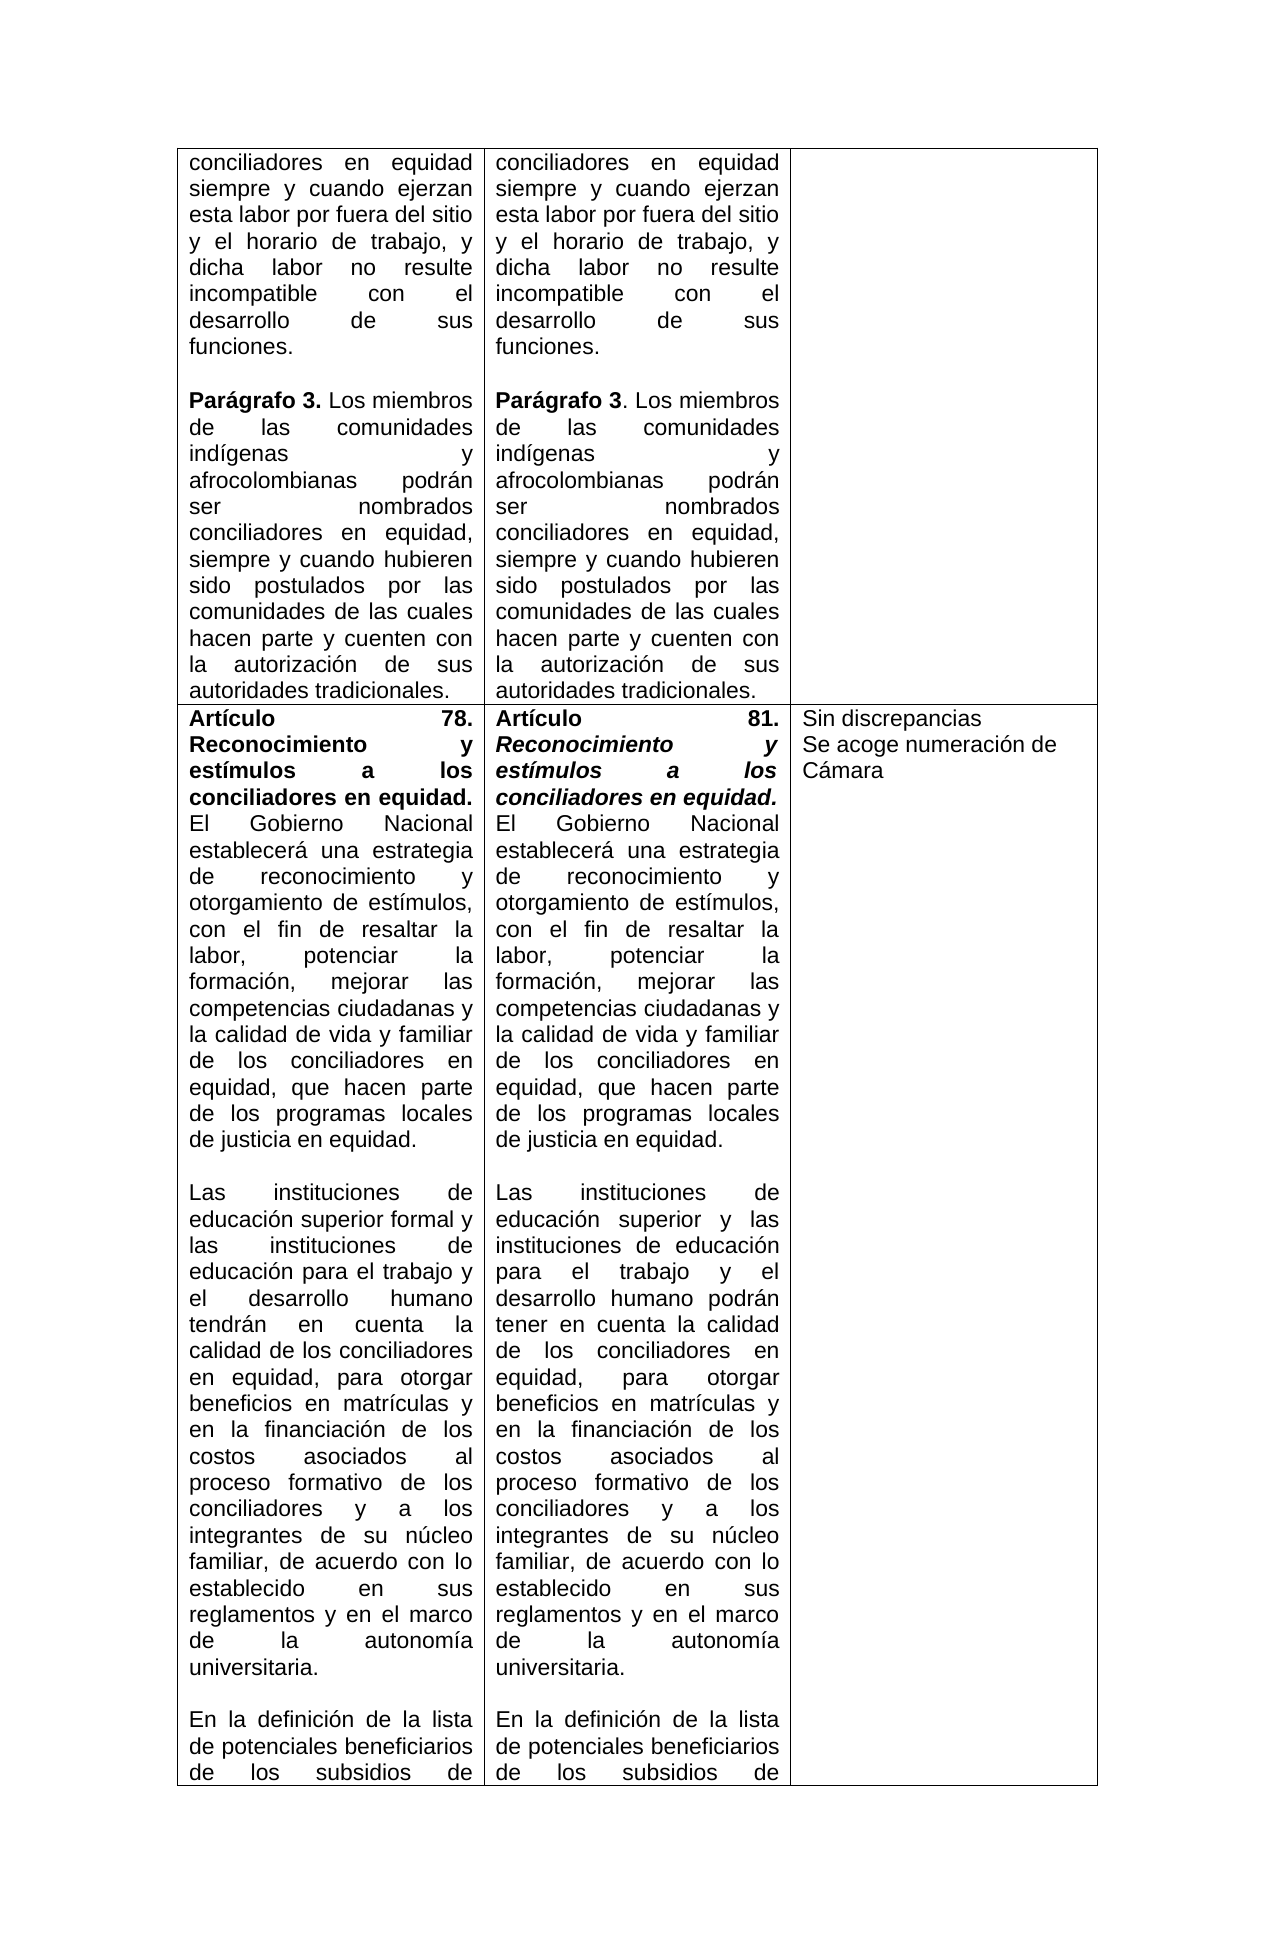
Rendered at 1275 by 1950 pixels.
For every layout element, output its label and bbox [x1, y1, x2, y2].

table_cell [485, 705, 790, 1785]
table_cell [485, 149, 790, 704]
table_cell [178, 149, 484, 704]
table_cell [791, 705, 1097, 1785]
table_cell [178, 705, 484, 1785]
table_cell [791, 149, 1097, 704]
